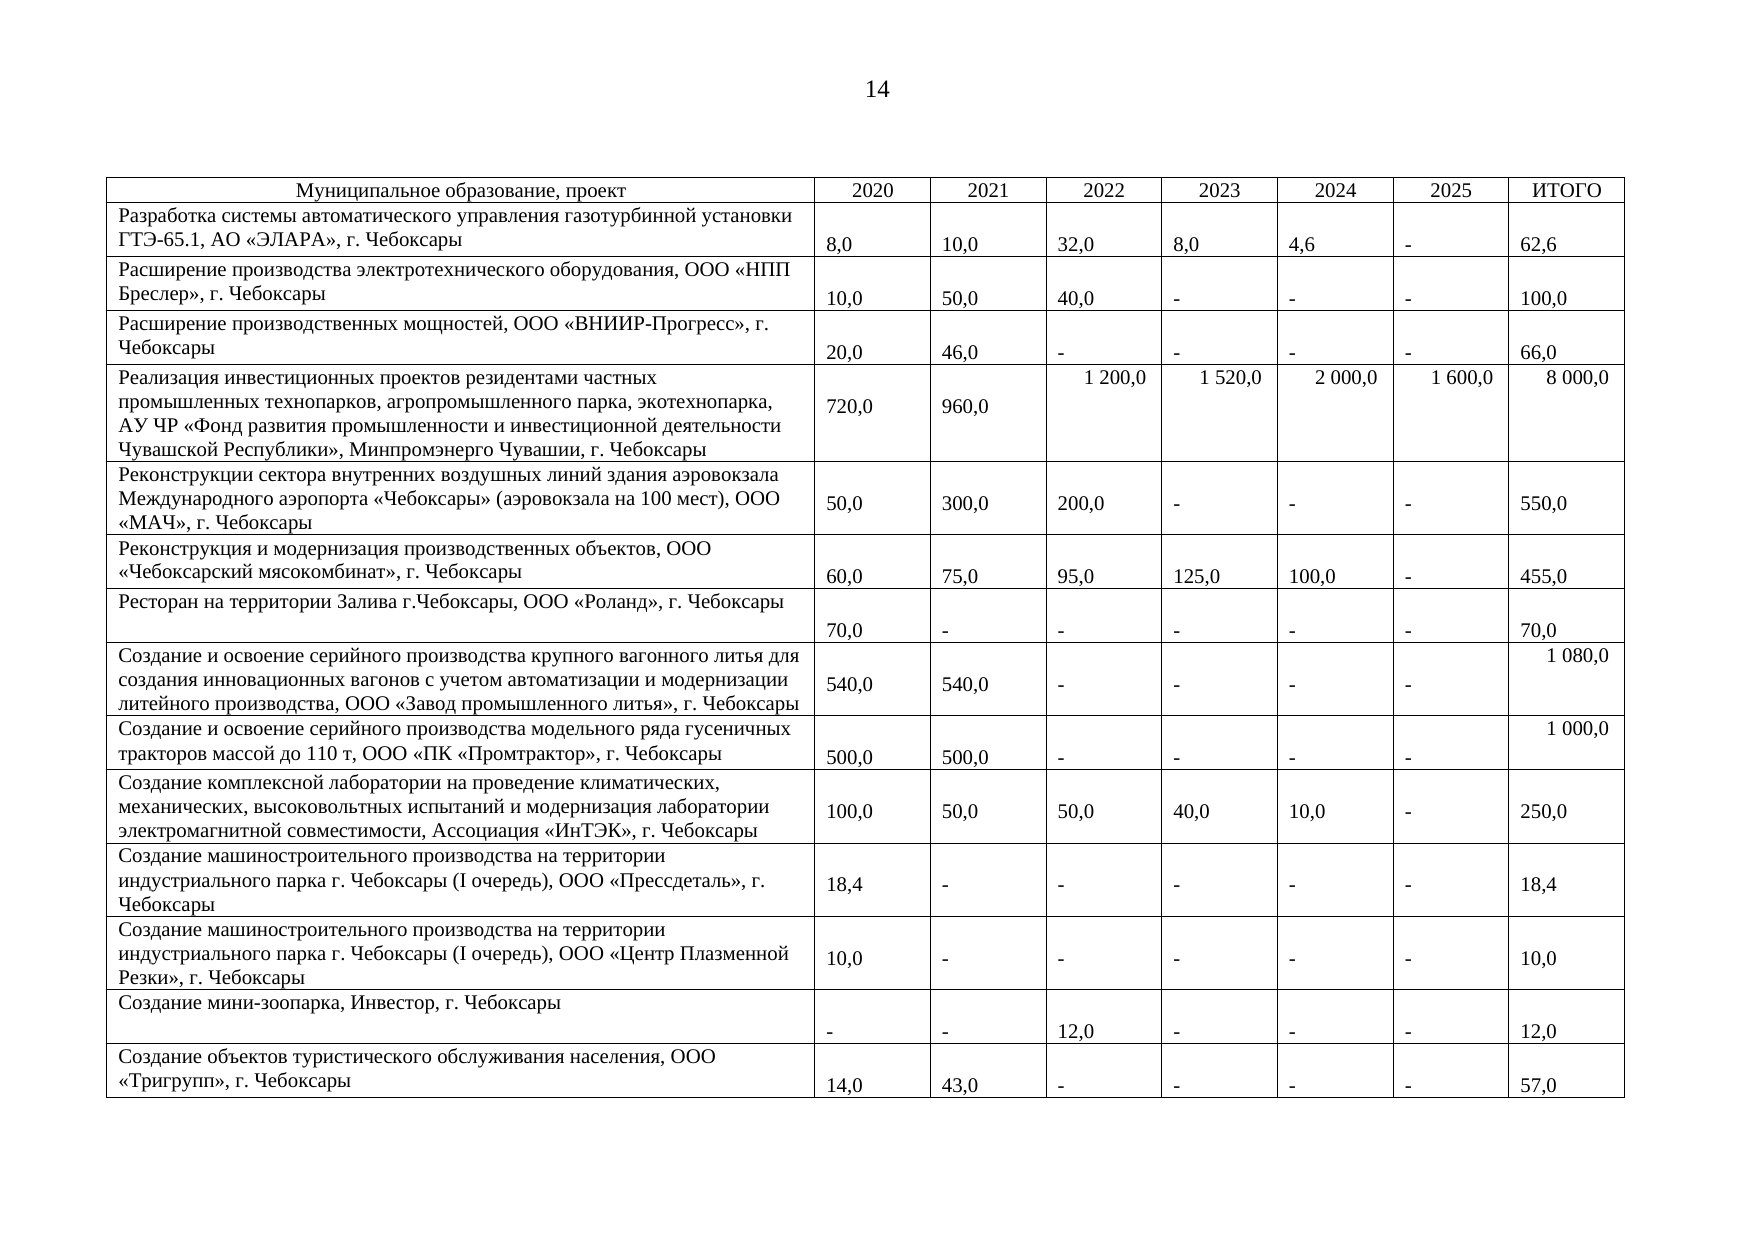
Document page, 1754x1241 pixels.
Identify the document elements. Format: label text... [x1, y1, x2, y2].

table_cell - [1394, 311, 1508, 364]
table_cell 12,0 [1047, 990, 1161, 1043]
table_cell - [1394, 203, 1508, 256]
table_cell - [1047, 1044, 1161, 1097]
table_cell - [1162, 844, 1277, 916]
table_cell 46,0 [931, 311, 1046, 364]
table_cell - [1047, 643, 1161, 715]
table_cell Создание машиностроительного производства на территории индустриального парка г. Чебоксары (I очередь), ООО «Центр Плазменной Резки», г. Чебоксары [107, 917, 814, 989]
table_cell 66,0 [1509, 311, 1624, 364]
table_cell - [1394, 770, 1508, 842]
table_cell - [1047, 589, 1161, 642]
table_cell 62,6 [1509, 203, 1624, 256]
table_cell - [931, 917, 1046, 989]
table_cell - [1278, 990, 1393, 1043]
table_cell - [1047, 917, 1161, 989]
table_cell 10,0 [931, 203, 1046, 256]
table_cell 12,0 [1509, 990, 1624, 1043]
table_cell - [1278, 589, 1393, 642]
table_cell - [1047, 844, 1161, 916]
table_header 2021 [931, 178, 1046, 202]
table_cell - [1394, 643, 1508, 715]
table_cell 10,0 [1509, 917, 1624, 989]
table_cell Расширение производства электротехнического оборудования, ООО «НПП Бреслер», г. Чебоксары [107, 257, 814, 310]
table_cell - [1162, 589, 1277, 642]
table_cell 540,0 [815, 643, 930, 715]
table_cell 550,0 [1509, 462, 1624, 534]
table_cell 60,0 [815, 535, 930, 588]
table_cell - [1162, 311, 1277, 364]
table_cell Реализация инвестиционных проектов резидентами частных промышленных технопарков, агропромышленного парка, экотехнопарка, АУ ЧР «Фонд развития промышленности и инвестиционной деятельности Чувашской Республики», Минпромэнерго Чувашии, г. Чебоксары [107, 365, 814, 461]
table_cell - [1162, 917, 1277, 989]
table_cell - [1278, 1044, 1393, 1097]
table_cell - [1278, 311, 1393, 364]
table_cell 14,0 [815, 1044, 930, 1097]
table_cell Создание комплексной лаборатории на проведение климатических, механических, высоковольтных испытаний и модернизация лаборатории электромагнитной совместимости, Ассоциация «ИнТЭК», г. Чебоксары [107, 770, 814, 842]
table_cell - [1394, 1044, 1508, 1097]
table_cell 2 000,0 [1278, 365, 1393, 461]
table_header 2020 [815, 178, 930, 202]
table_cell - [1394, 990, 1508, 1043]
table_header Муниципальное образование, проект [107, 178, 814, 202]
table_header 2023 [1162, 178, 1277, 202]
table_cell 50,0 [1047, 770, 1161, 842]
table_cell 43,0 [931, 1044, 1046, 1097]
table_cell 1 080,0 [1509, 643, 1624, 715]
table_cell 1 000,0 [1509, 716, 1624, 769]
table_cell 10,0 [815, 257, 930, 310]
table_cell - [1278, 844, 1393, 916]
table_cell Реконструкция и модернизация производственных объектов, ООО «Чебоксарский мясокомбинат», г. Чебоксары [107, 535, 814, 588]
table_cell 8,0 [815, 203, 930, 256]
table_cell - [1394, 535, 1508, 588]
table_cell 720,0 [815, 365, 930, 461]
table_cell 50,0 [931, 257, 1046, 310]
table_cell 75,0 [931, 535, 1046, 588]
table_cell Создание мини-зоопарка, Инвестор, г. Чебоксары [107, 990, 814, 1043]
table_cell Создание объектов туристического обслуживания населения, ООО «Тригрупп», г. Чебоксары [107, 1044, 814, 1097]
table_cell 540,0 [931, 643, 1046, 715]
table_cell - [1278, 716, 1393, 769]
table_cell - [815, 990, 930, 1043]
table_header 2024 [1278, 178, 1393, 202]
table_cell - [1047, 716, 1161, 769]
table_cell 18,4 [1509, 844, 1624, 916]
table_cell - [1394, 257, 1508, 310]
table_cell 4,6 [1278, 203, 1393, 256]
table_cell 125,0 [1162, 535, 1277, 588]
table_cell - [1162, 462, 1277, 534]
table_cell - [1394, 589, 1508, 642]
table_cell - [1278, 643, 1393, 715]
table_cell - [1162, 1044, 1277, 1097]
table_header 2022 [1047, 178, 1161, 202]
table_cell 10,0 [1278, 770, 1393, 842]
table_cell 100,0 [1278, 535, 1393, 588]
table_cell 300,0 [931, 462, 1046, 534]
table_cell 500,0 [815, 716, 930, 769]
table_cell - [1394, 462, 1508, 534]
table_cell 50,0 [931, 770, 1046, 842]
table_cell 100,0 [1509, 257, 1624, 310]
table_cell - [1278, 257, 1393, 310]
table_cell Ресторан на территории Залива г.Чебоксары, ООО «Роланд», г. Чебоксары [107, 589, 814, 642]
table_cell 70,0 [1509, 589, 1624, 642]
table_cell 20,0 [815, 311, 930, 364]
table_cell Создание и освоение серийного производства модельного ряда гусеничных тракторов массой до 110 т, ООО «ПК «Промтрактор», г. Чебоксары [107, 716, 814, 769]
table_cell - [1162, 257, 1277, 310]
table_cell 32,0 [1047, 203, 1161, 256]
table_cell 18,4 [815, 844, 930, 916]
table_cell 70,0 [815, 589, 930, 642]
table_cell 1 200,0 [1047, 365, 1161, 461]
table_cell - [1394, 844, 1508, 916]
table_header ИТОГО [1509, 178, 1624, 202]
table_cell - [931, 844, 1046, 916]
table_cell Создание и освоение серийного производства крупного вагонного литья для создания инновационных вагонов с учетом автоматизации и модернизации литейного производства, ООО «Завод промышленного литья», г. Чебоксары [107, 643, 814, 715]
table_header 2025 [1394, 178, 1508, 202]
table_cell - [1162, 643, 1277, 715]
table_cell 50,0 [815, 462, 930, 534]
table_cell - [1278, 462, 1393, 534]
table_cell Создание машиностроительного производства на территории индустриального парка г. Чебоксары (I очередь), ООО «Прессдеталь», г. Чебоксары [107, 844, 814, 916]
table_cell - [1047, 311, 1161, 364]
table_cell - [931, 990, 1046, 1043]
table_cell Расширение производственных мощностей, ООО «ВНИИР-Прогресс», г. Чебоксары [107, 311, 814, 364]
table_cell 250,0 [1509, 770, 1624, 842]
table_cell Реконструкции сектора внутренних воздушных линий здания аэровокзала Международного аэропорта «Чебоксары» (аэровокзала на 100 мест), ООО «МАЧ», г. Чебоксары [107, 462, 814, 534]
table_cell - [1394, 716, 1508, 769]
table_cell - [1278, 917, 1393, 989]
table_cell 455,0 [1509, 535, 1624, 588]
table_cell - [1394, 917, 1508, 989]
table_cell - [1162, 716, 1277, 769]
table_cell 960,0 [931, 365, 1046, 461]
table_cell 100,0 [815, 770, 930, 842]
table_cell 1 520,0 [1162, 365, 1277, 461]
table_cell 95,0 [1047, 535, 1161, 588]
table_cell 200,0 [1047, 462, 1161, 534]
table_cell - [931, 589, 1046, 642]
table_cell 40,0 [1162, 770, 1277, 842]
table_cell 8,0 [1162, 203, 1277, 256]
table_cell 500,0 [931, 716, 1046, 769]
table_cell 57,0 [1509, 1044, 1624, 1097]
table_cell 40,0 [1047, 257, 1161, 310]
table_cell 8 000,0 [1509, 365, 1624, 461]
table_cell 10,0 [815, 917, 930, 989]
table_cell 1 600,0 [1394, 365, 1508, 461]
table_cell - [1162, 990, 1277, 1043]
table_cell Разработка системы автоматического управления газотурбинной установки ГТЭ-65.1, АО «ЭЛАРА», г. Чебоксары [107, 203, 814, 256]
